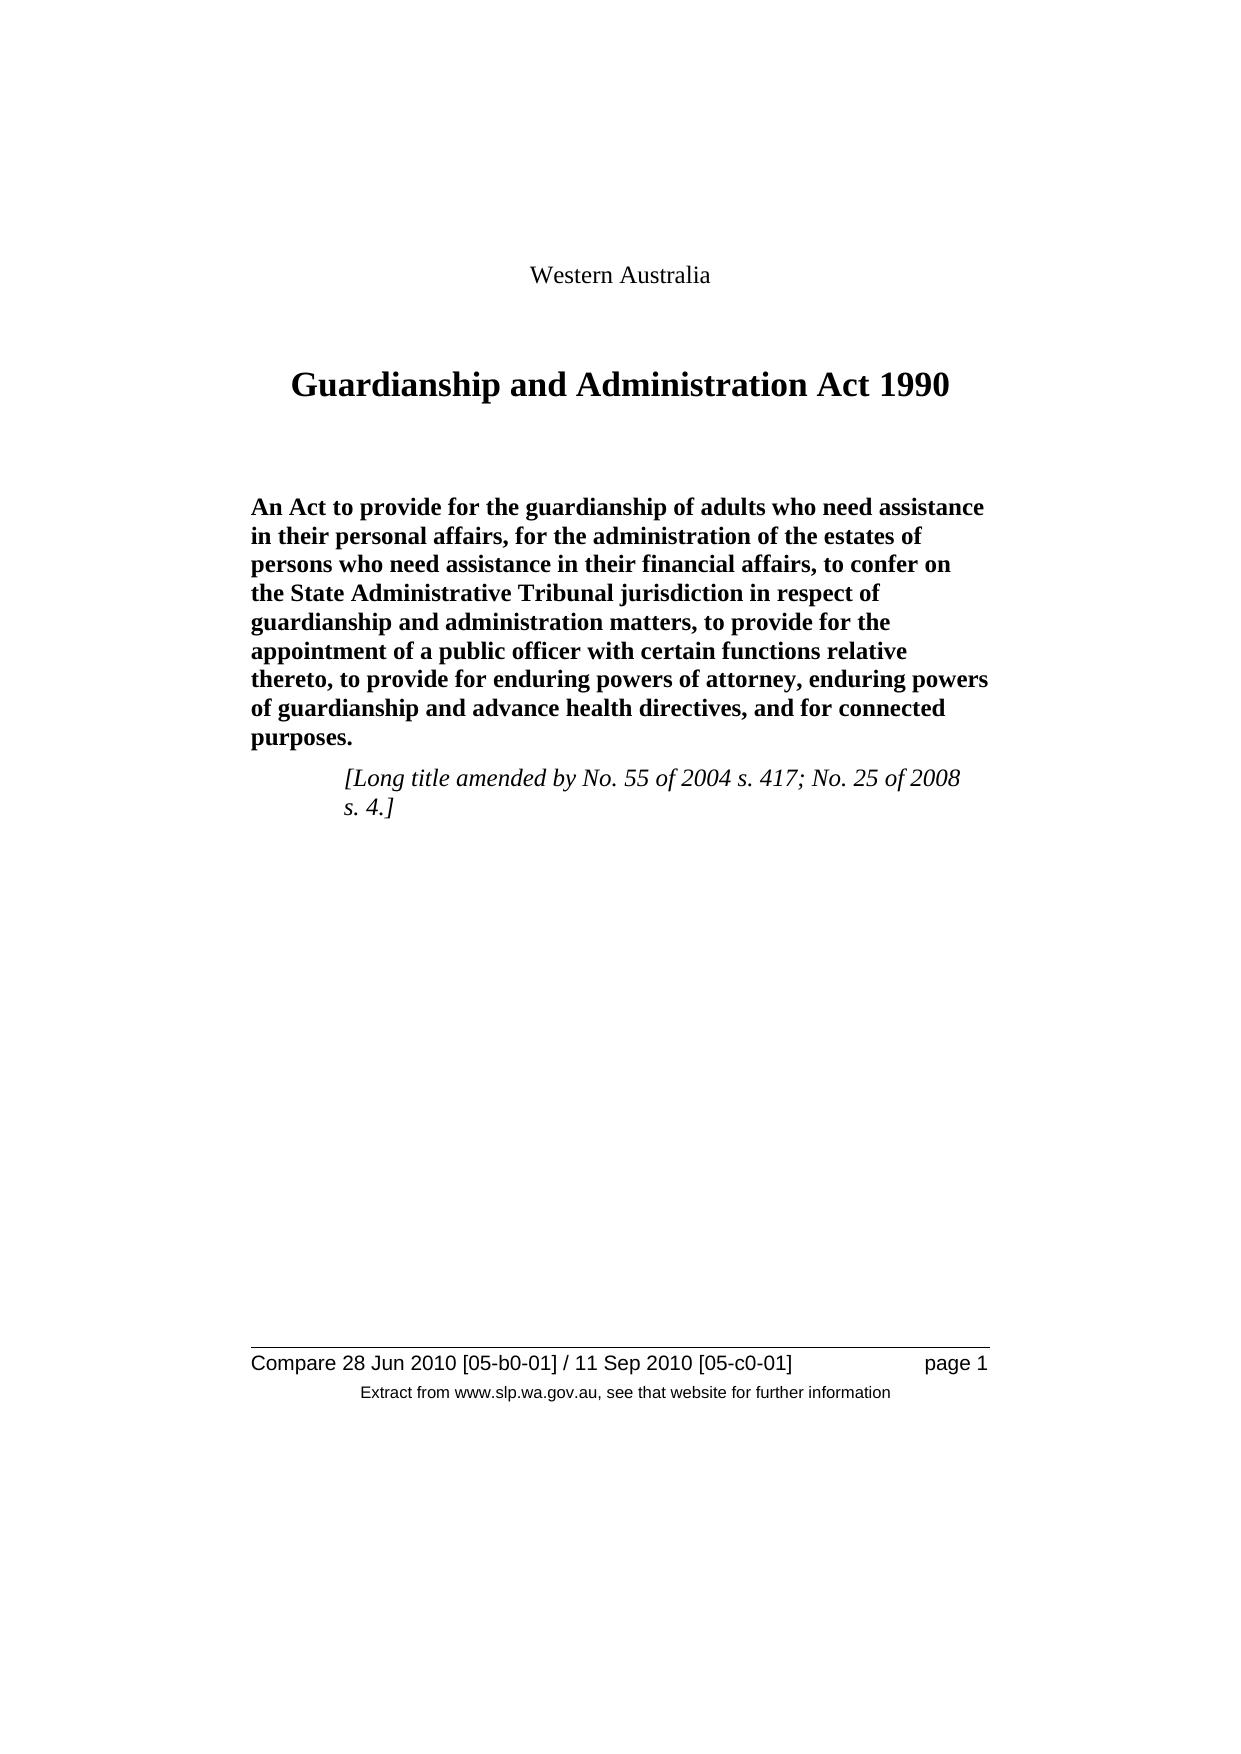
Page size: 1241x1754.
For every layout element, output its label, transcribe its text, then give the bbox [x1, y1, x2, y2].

title [Long title amended by No. 55 of 2004 s. 417; No. 25 of 2008 s. 4.] [251, 763, 990, 821]
text Western Australia [251, 260, 990, 289]
title An Act to provide for the guardianship of adults who need assistance in their personal affairs, for the administration of the estates of persons who need assistance in their financial affairs, to confer on the State Administrative Tribunal jurisdiction in respect of guardianship and administration matters, to provide for the appointment of a public officer with certain functions relative thereto, to provide for enduring powers of attorney, enduring powers of guardianship and advance health directives, and for connected purposes. [251, 492, 990, 751]
text Guardianship and Administration Act 1990 [251, 364, 990, 404]
